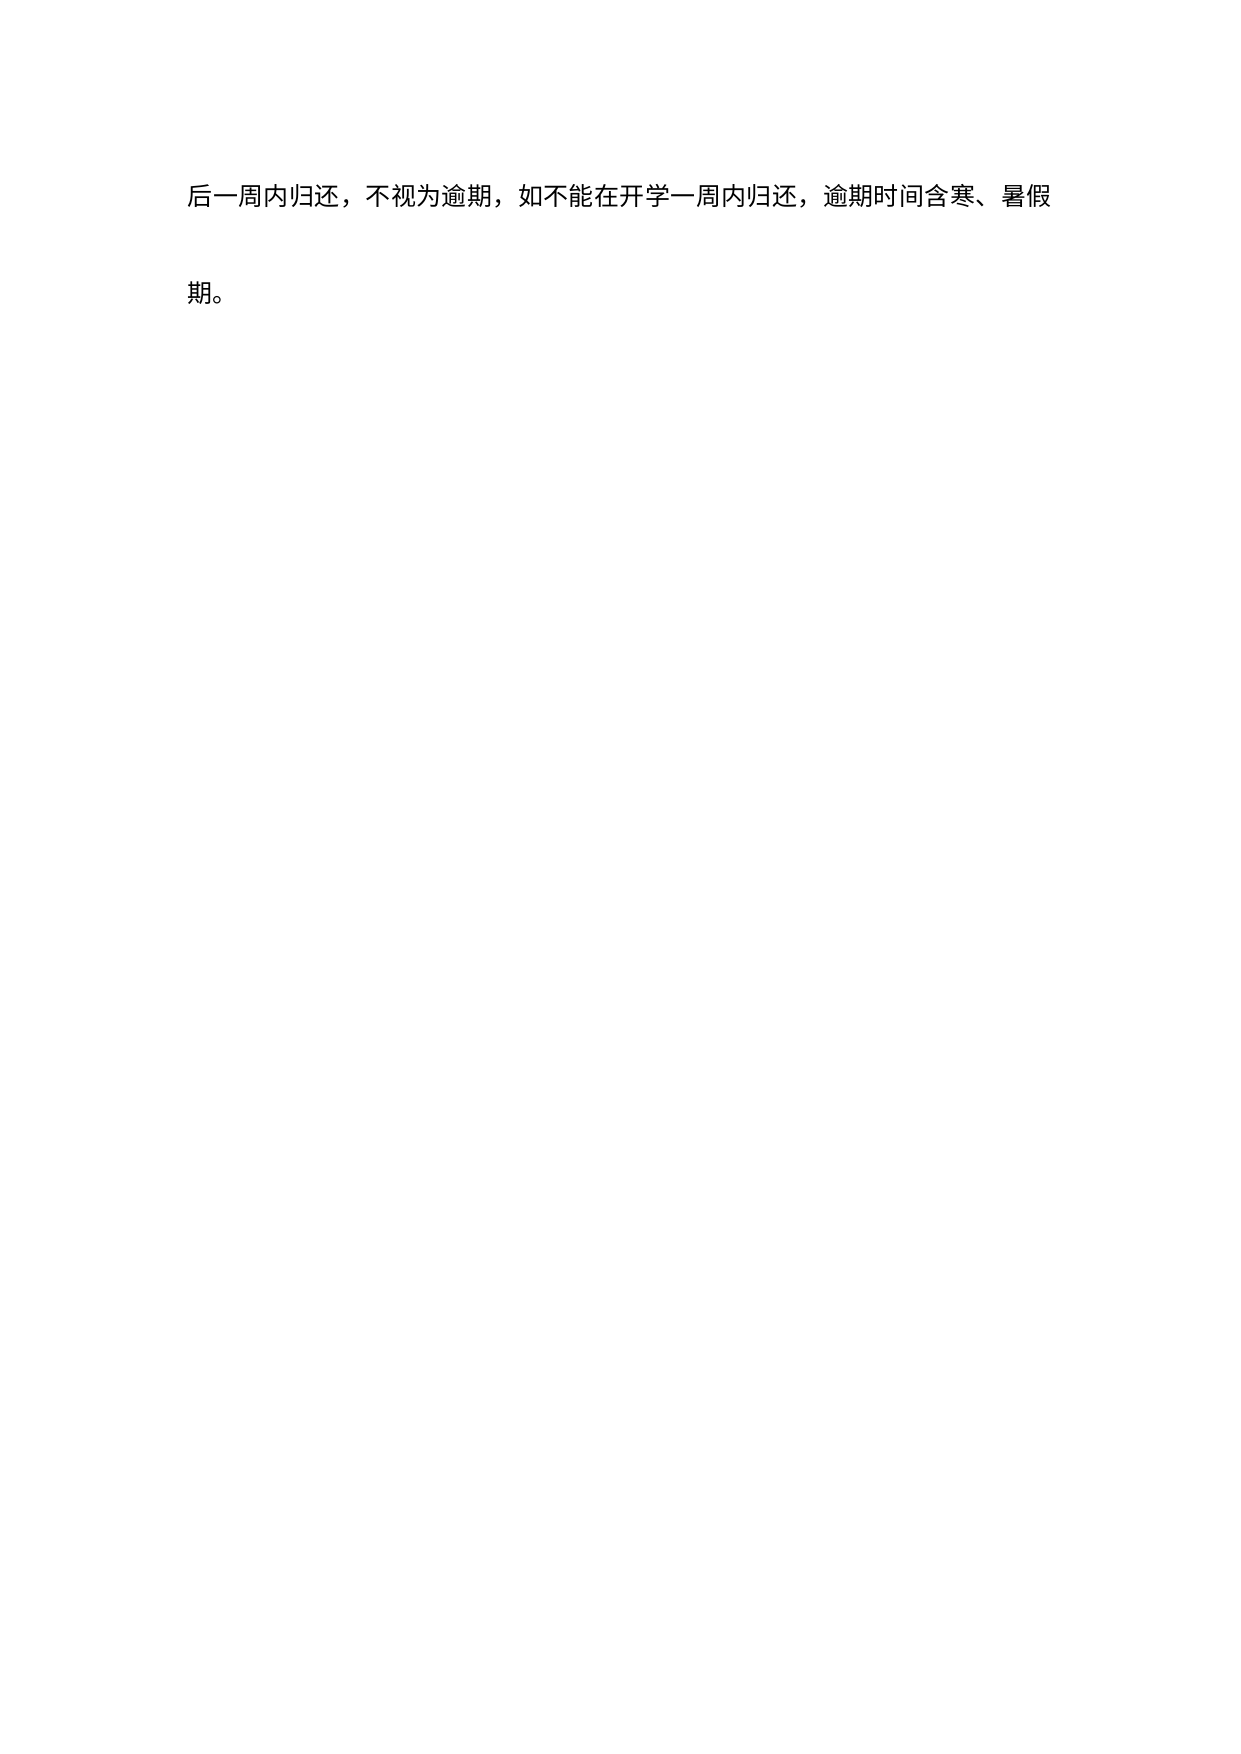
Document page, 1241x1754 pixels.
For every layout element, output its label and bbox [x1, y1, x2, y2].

text [187, 162, 1053, 324]
